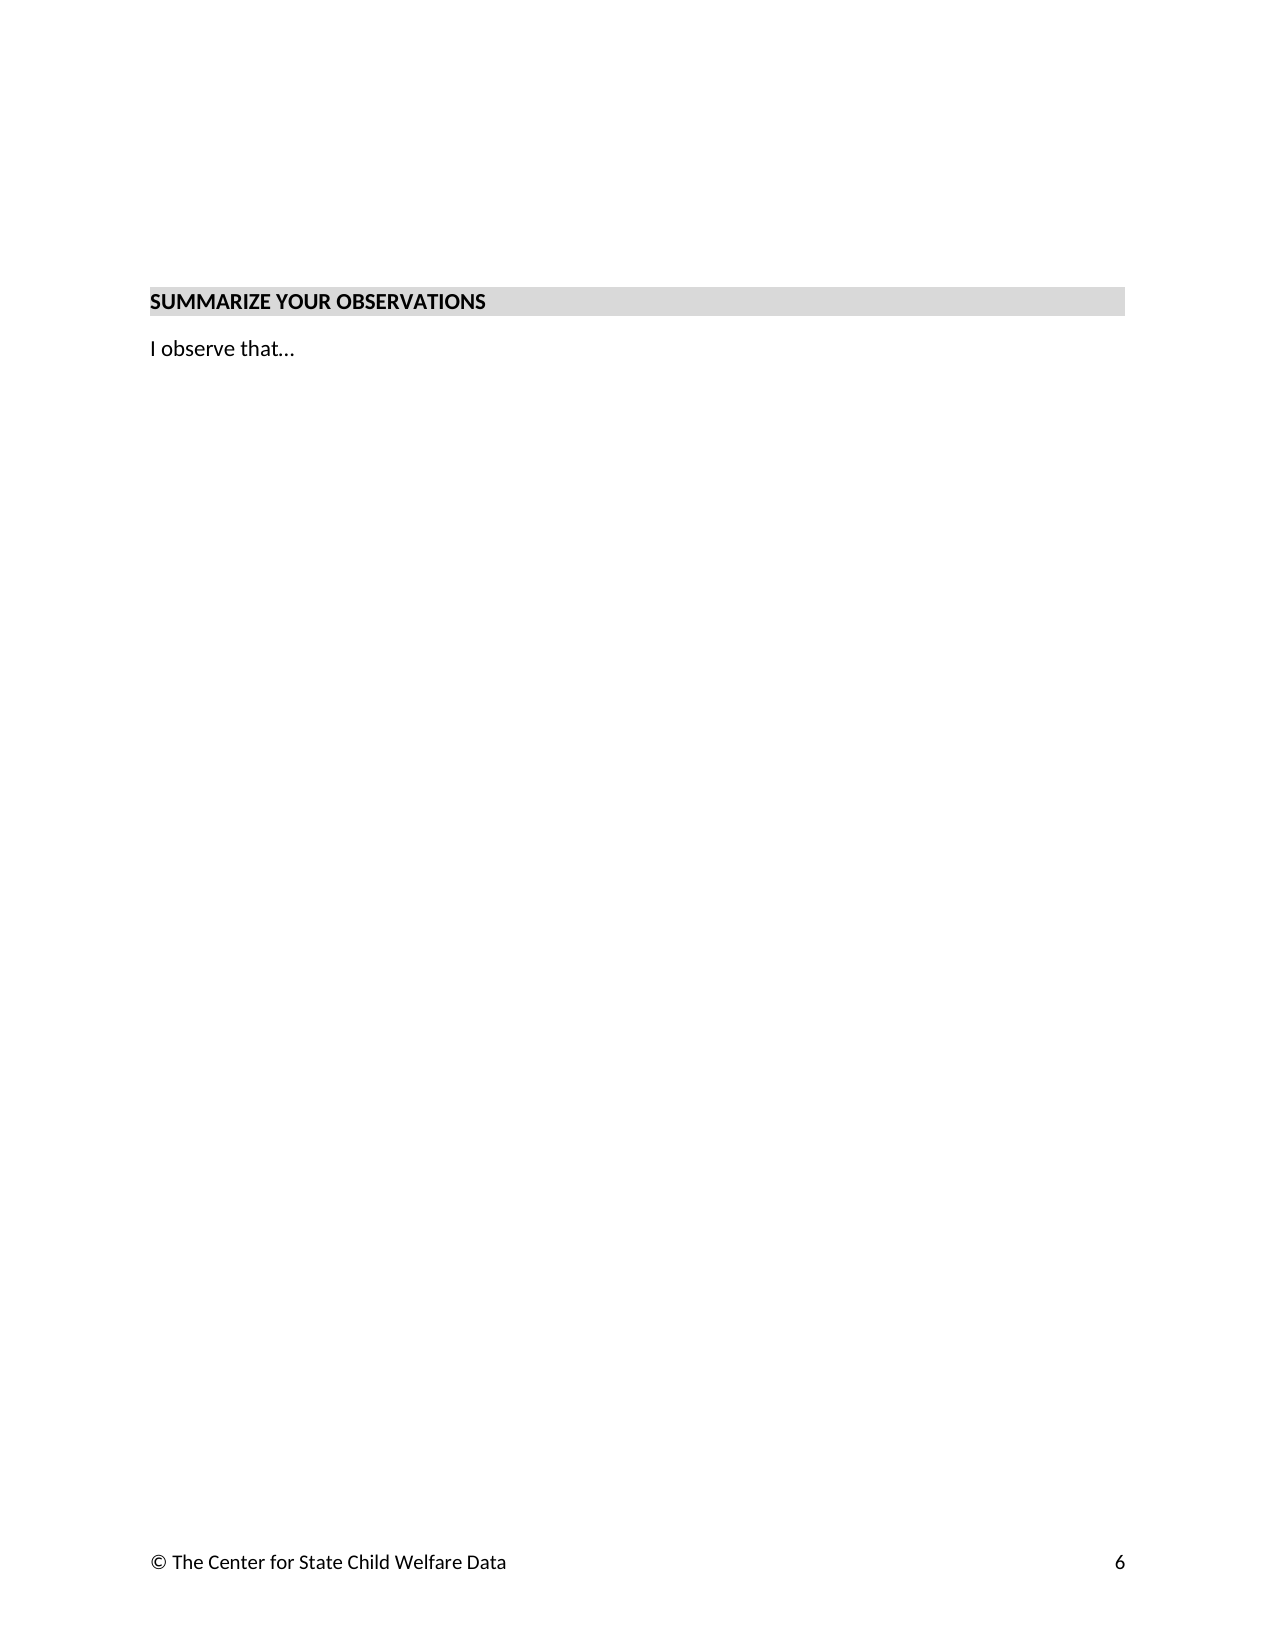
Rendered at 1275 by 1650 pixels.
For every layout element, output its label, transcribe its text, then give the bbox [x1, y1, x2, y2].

text SUMMARIZE YOUR OBSERVATIONS [150, 287, 1125, 316]
text I observe that… [150, 334, 1125, 362]
